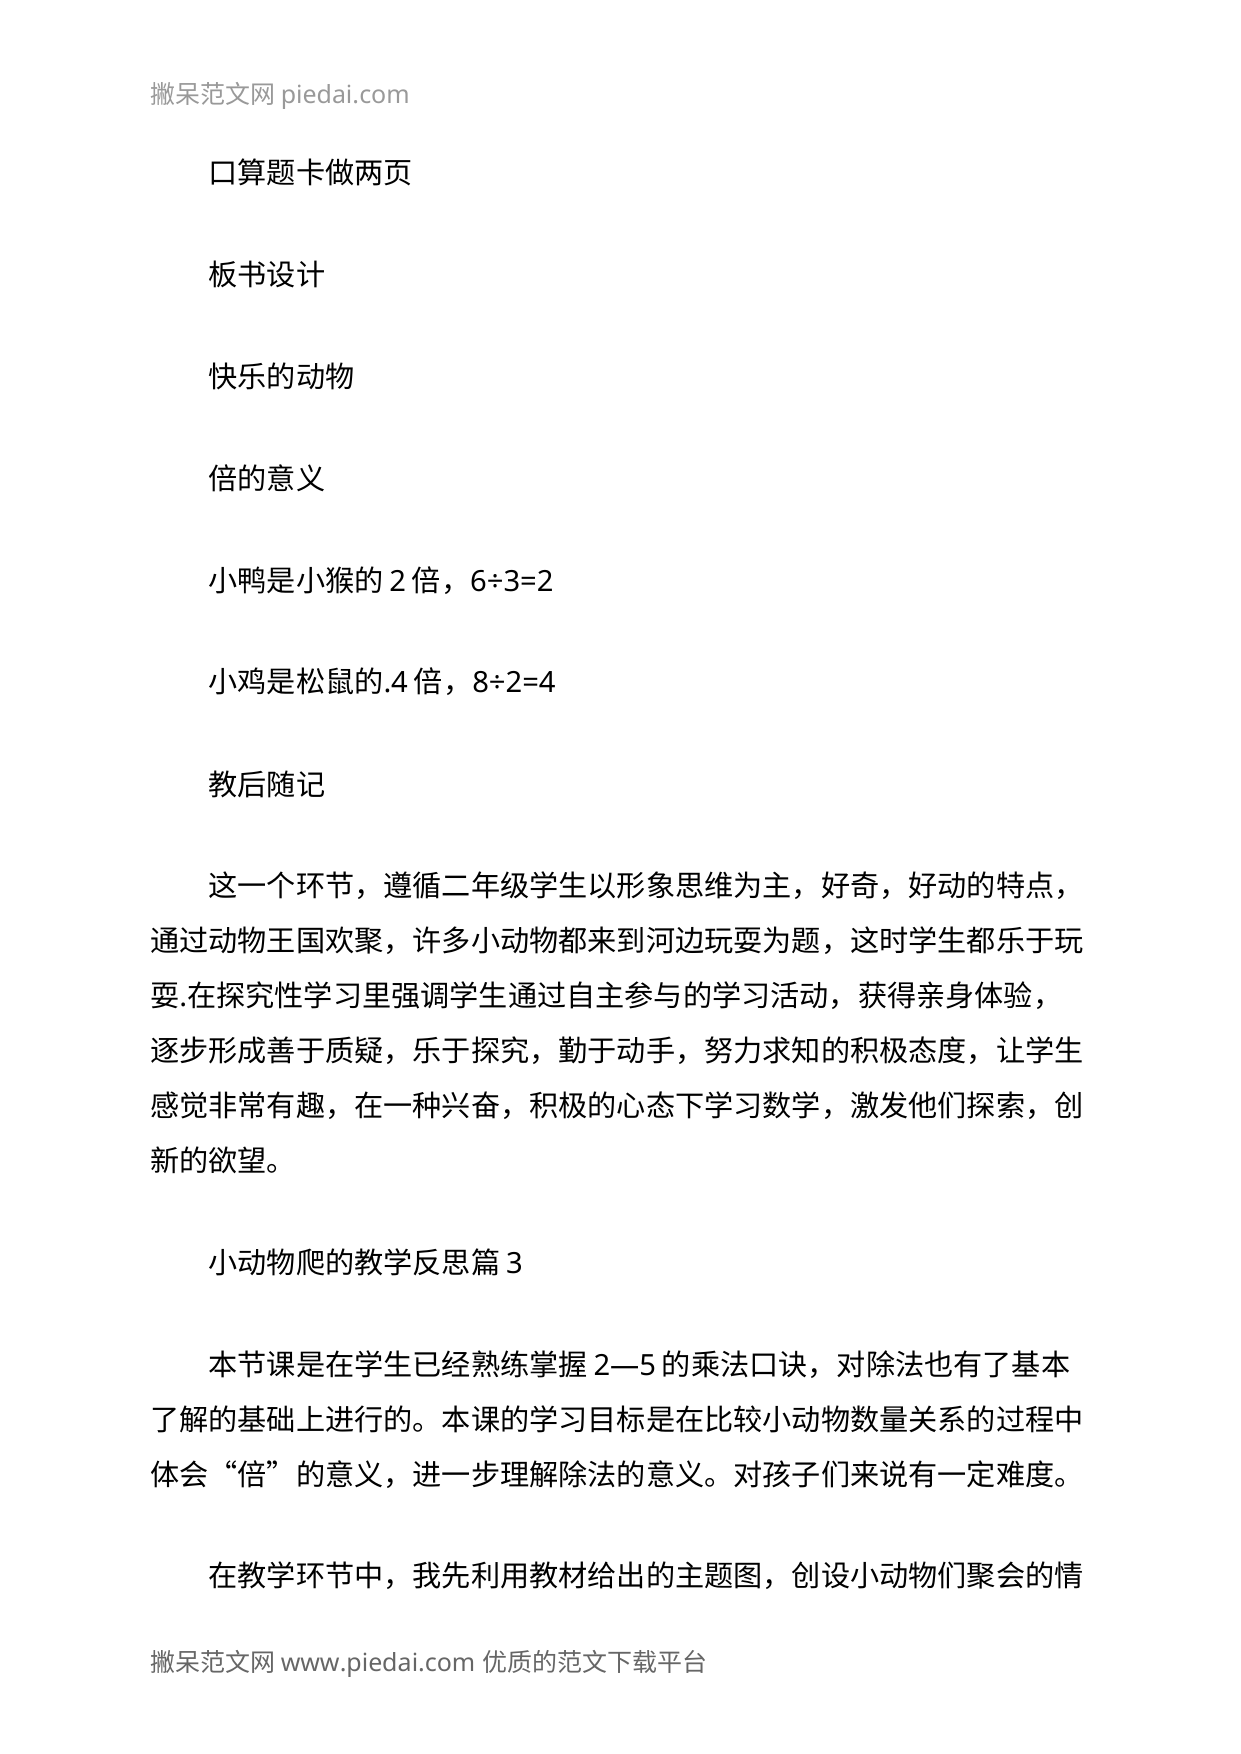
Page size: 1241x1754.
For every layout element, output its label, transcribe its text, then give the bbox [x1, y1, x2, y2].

text 快乐的动物 [150, 353, 1090, 396]
text 小鸭是小猴的2倍，6÷3=2 [150, 557, 1090, 599]
text 倍的意义 [150, 455, 1090, 498]
text 教后随记 [150, 761, 1090, 803]
text 本节课是在学生已经熟练掌握2—5的乘法口诀，对除法也有了基本了解的基础上进行的。本课的学习目标是在比较小动物数量关系的过程中体会“倍”的意义，进一步理解除法的意义。对孩子们来说有一定难度。 [150, 1341, 1090, 1493]
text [150, 1553, 1090, 1595]
text 口算题卡做两页 [150, 150, 1090, 192]
text 小动物爬的教学反思篇3 [150, 1239, 1090, 1282]
text 板书设计 [150, 252, 1090, 294]
text 小鸡是松鼠的.4倍，8÷2=4 [150, 659, 1090, 701]
text 这一个环节，遵循二年级学生以形象思维为主，好奇，好动的特点，通过动物王国欢聚，许多小动物都来到河边玩耍为题，这时学生都乐于玩耍.在探究性学习里强调学生通过自主参与的学习活动，获得亲身体验，逐步形成善于质疑，乐于探究，勤于动手，努力求知的积极态度，让学生感觉非常有趣，在一种兴奋，积极的心态下学习数学，激发他们探索，创新的欲望。 [150, 863, 1090, 1180]
